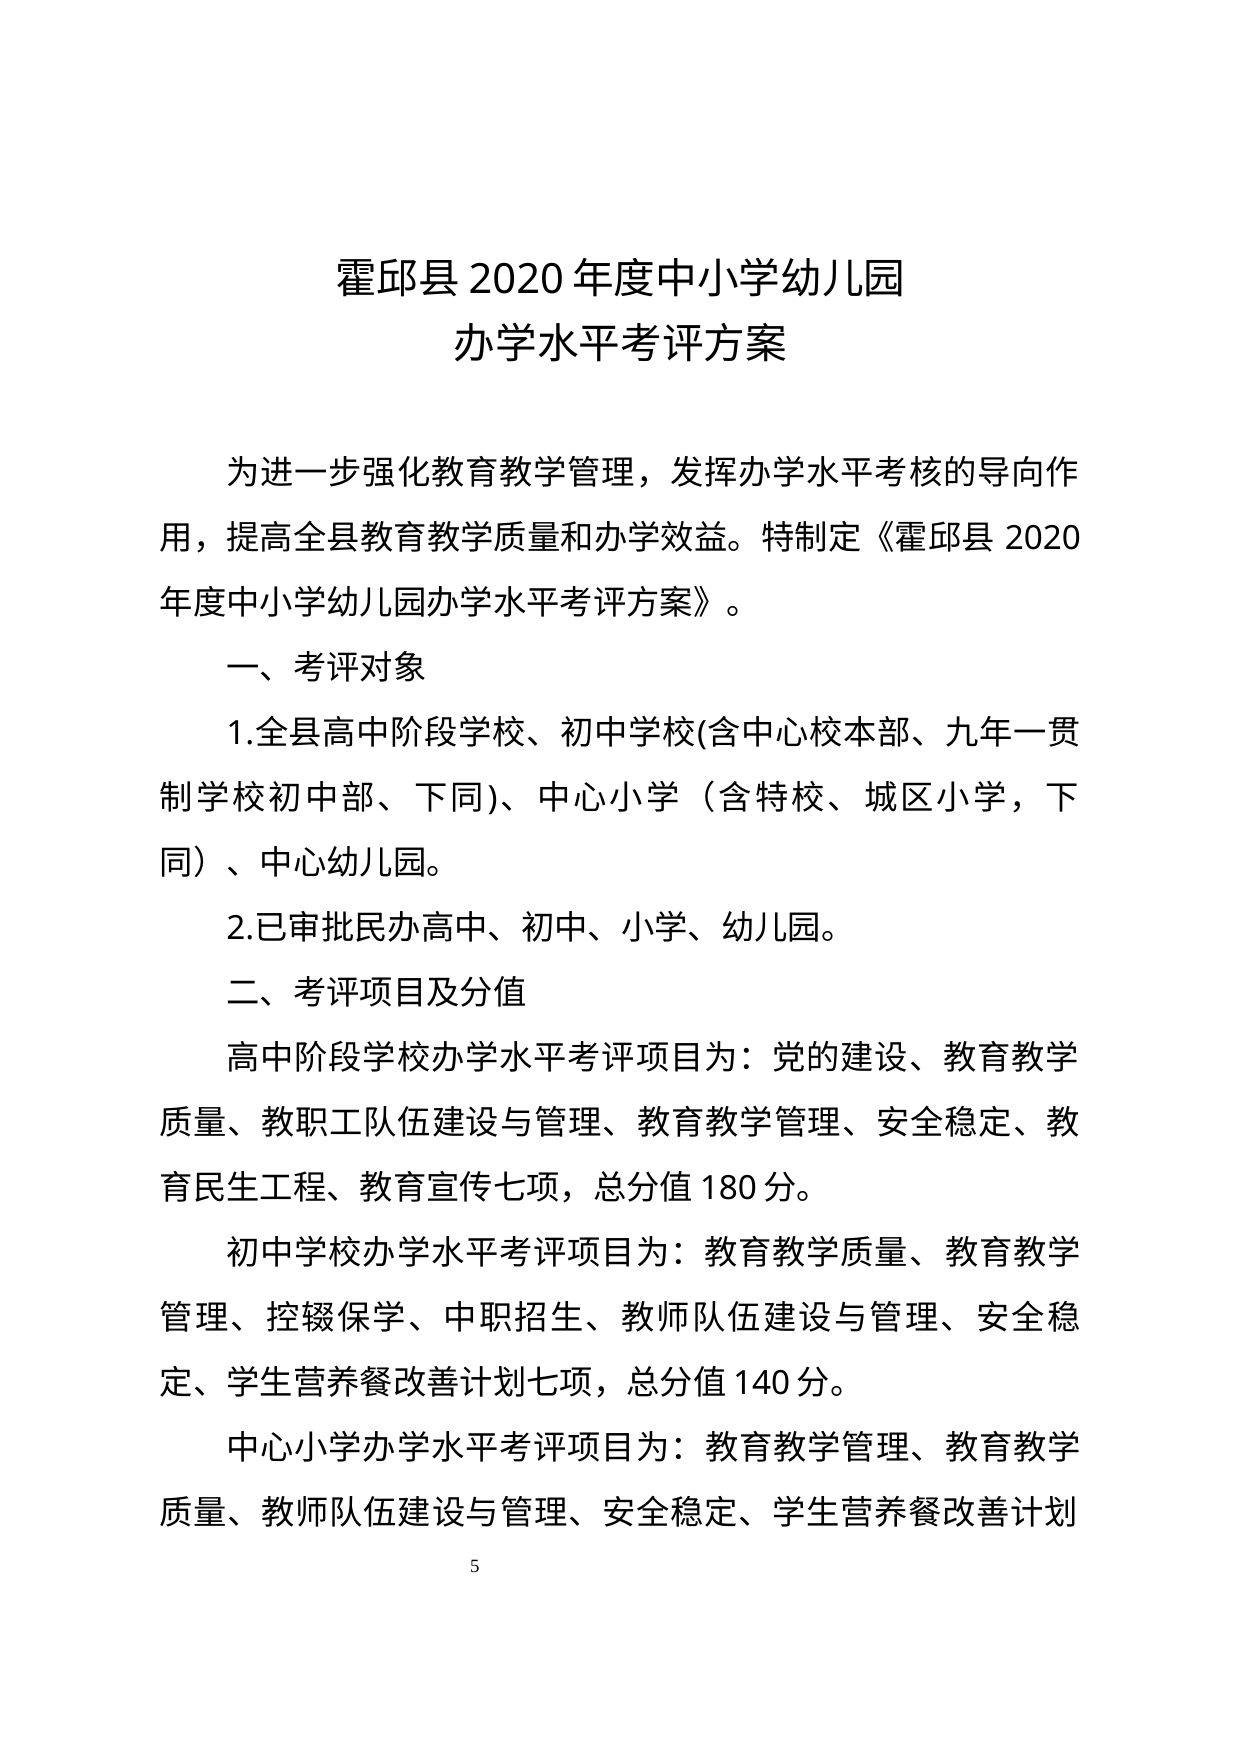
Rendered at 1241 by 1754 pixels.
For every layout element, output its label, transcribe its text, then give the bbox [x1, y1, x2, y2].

text 2.已审批民办高中、初中、小学、幼儿园。 [159, 893, 1081, 958]
text 初中学校办学水平考评项目为：教育教学质量、教育教学管理、控辍保学、中职招生、教师队伍建设与管理、安全稳定、学生营养餐改善计划七项，总分值140分。 [159, 1218, 1081, 1413]
text 1.全县高中阶段学校、初中学校(含中心校本部、九年一贯制学校初中部、下同)、中心小学（含特校、城区小学，下同）、中心幼儿园。 [159, 698, 1081, 893]
text 一、考评对象 [159, 633, 1081, 698]
text 二、考评项目及分值 [159, 958, 1081, 1023]
text 霍邱县2020年度中小学幼儿园 [159, 243, 1081, 308]
text 办学水平考评方案 [159, 308, 1081, 373]
text 为进一步强化教育教学管理，发挥办学水平考核的导向作用，提高全县教育教学质量和办学效益。特制定《霍邱县2020年度中小学幼儿园办学水平考评方案》。 [159, 438, 1081, 633]
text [159, 1413, 1081, 1543]
text 高中阶段学校办学水平考评项目为：党的建设、教育教学质量、教职工队伍建设与管理、教育教学管理、安全稳定、教育民生工程、教育宣传七项，总分值180分。 [159, 1023, 1081, 1218]
